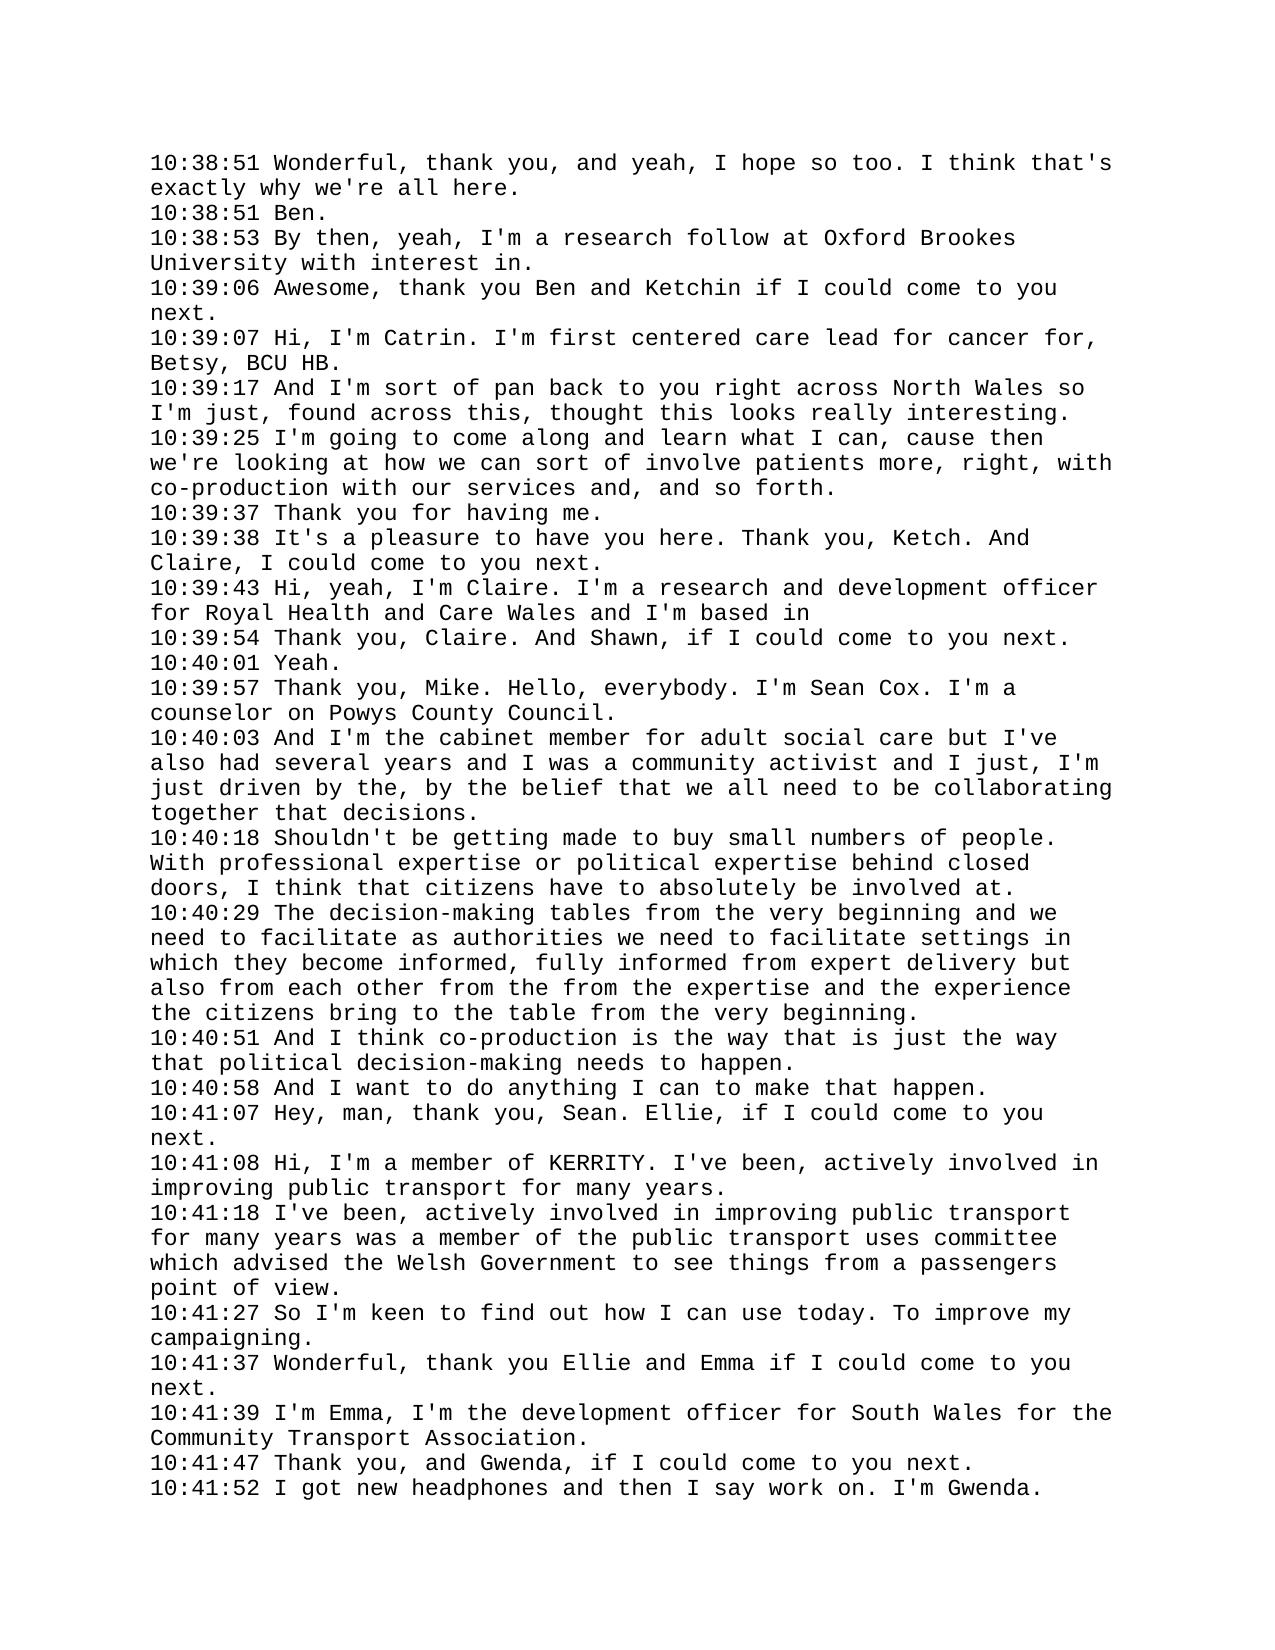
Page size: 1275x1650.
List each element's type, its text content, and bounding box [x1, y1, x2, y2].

text 10:40:51 And I think co-production is the way that is just the way that political decision-making needs to happen. [150, 1025, 1125, 1075]
text 10:39:43 Hi, yeah, I'm Claire. I'm a research and development officer for Royal Health and Care Wales and I'm based in [150, 575, 1125, 625]
text 10:40:58 And I want to do anything I can to make that happen. [150, 1075, 1125, 1100]
text 10:41:08 Hi, I'm a member of KERRITY. I've been, actively involved in improving public transport for many years. [150, 1150, 1125, 1200]
text 10:41:07 Hey, man, thank you, Sean. Ellie, if I could come to you next. [150, 1100, 1125, 1150]
text 10:40:18 Shouldn't be getting made to buy small numbers of people. With professional expertise or political expertise behind closed doors, I think that citizens have to absolutely be involved at. [150, 825, 1125, 900]
text 10:38:51 Wonderful, thank you, and yeah, I hope so too. I think that's exactly why we're all here. [150, 150, 1125, 200]
text 10:41:37 Wonderful, thank you Ellie and Emma if I could come to you next. [150, 1350, 1125, 1400]
text 10:39:17 And I'm sort of pan back to you right across North Wales so I'm just, found across this, thought this looks really interesting. [150, 375, 1125, 425]
text 10:41:39 I'm Emma, I'm the development officer for South Wales for the Community Transport Association. [150, 1400, 1125, 1450]
text 10:41:18 I've been, actively involved in improving public transport for many years was a member of the public transport uses committee which advised the Welsh Government to see things from a passengers point of view. [150, 1200, 1125, 1300]
text 10:39:06 Awesome, thank you Ben and Ketchin if I could come to you next. [150, 275, 1125, 325]
text 10:38:51 Ben. [150, 200, 1125, 225]
text 10:41:27 So I'm keen to find out how I can use today. To improve my campaigning. [150, 1300, 1125, 1350]
text 10:40:01 Yeah. [150, 650, 1125, 675]
text 10:39:38 It's a pleasure to have you here. Thank you, Ketch. And Claire, I could come to you next. [150, 525, 1125, 575]
text 10:39:25 I'm going to come along and learn what I can, cause then we're looking at how we can sort of involve patients more, right, with co-production with our services and, and so forth. [150, 425, 1125, 500]
text 10:40:03 And I'm the cabinet member for adult social care but I've also had several years and I was a community activist and I just, I'm just driven by the, by the belief that we all need to be collaborating together that decisions. [150, 725, 1125, 825]
text 10:39:54 Thank you, Claire. And Shawn, if I could come to you next. [150, 625, 1125, 650]
text 10:41:52 I got new headphones and then I say work on. I'm Gwenda. [150, 1475, 1125, 1500]
text 10:40:29 The decision-making tables from the very beginning and we need to facilitate as authorities we need to facilitate settings in which they become informed, fully informed from expert delivery but also from each other from the from the expertise and the experience the citizens bring to the table from the very beginning. [150, 900, 1125, 1025]
text 10:39:57 Thank you, Mike. Hello, everybody. I'm Sean Cox. I'm a counselor on Powys County Council. [150, 675, 1125, 725]
text 10:41:47 Thank you, and Gwenda, if I could come to you next. [150, 1450, 1125, 1475]
text 10:39:07 Hi, I'm Catrin. I'm first centered care lead for cancer for, Betsy, BCU HB. [150, 325, 1125, 375]
text 10:38:53 By then, yeah, I'm a research follow at Oxford Brookes University with interest in. [150, 225, 1125, 275]
text 10:39:37 Thank you for having me. [150, 500, 1125, 525]
